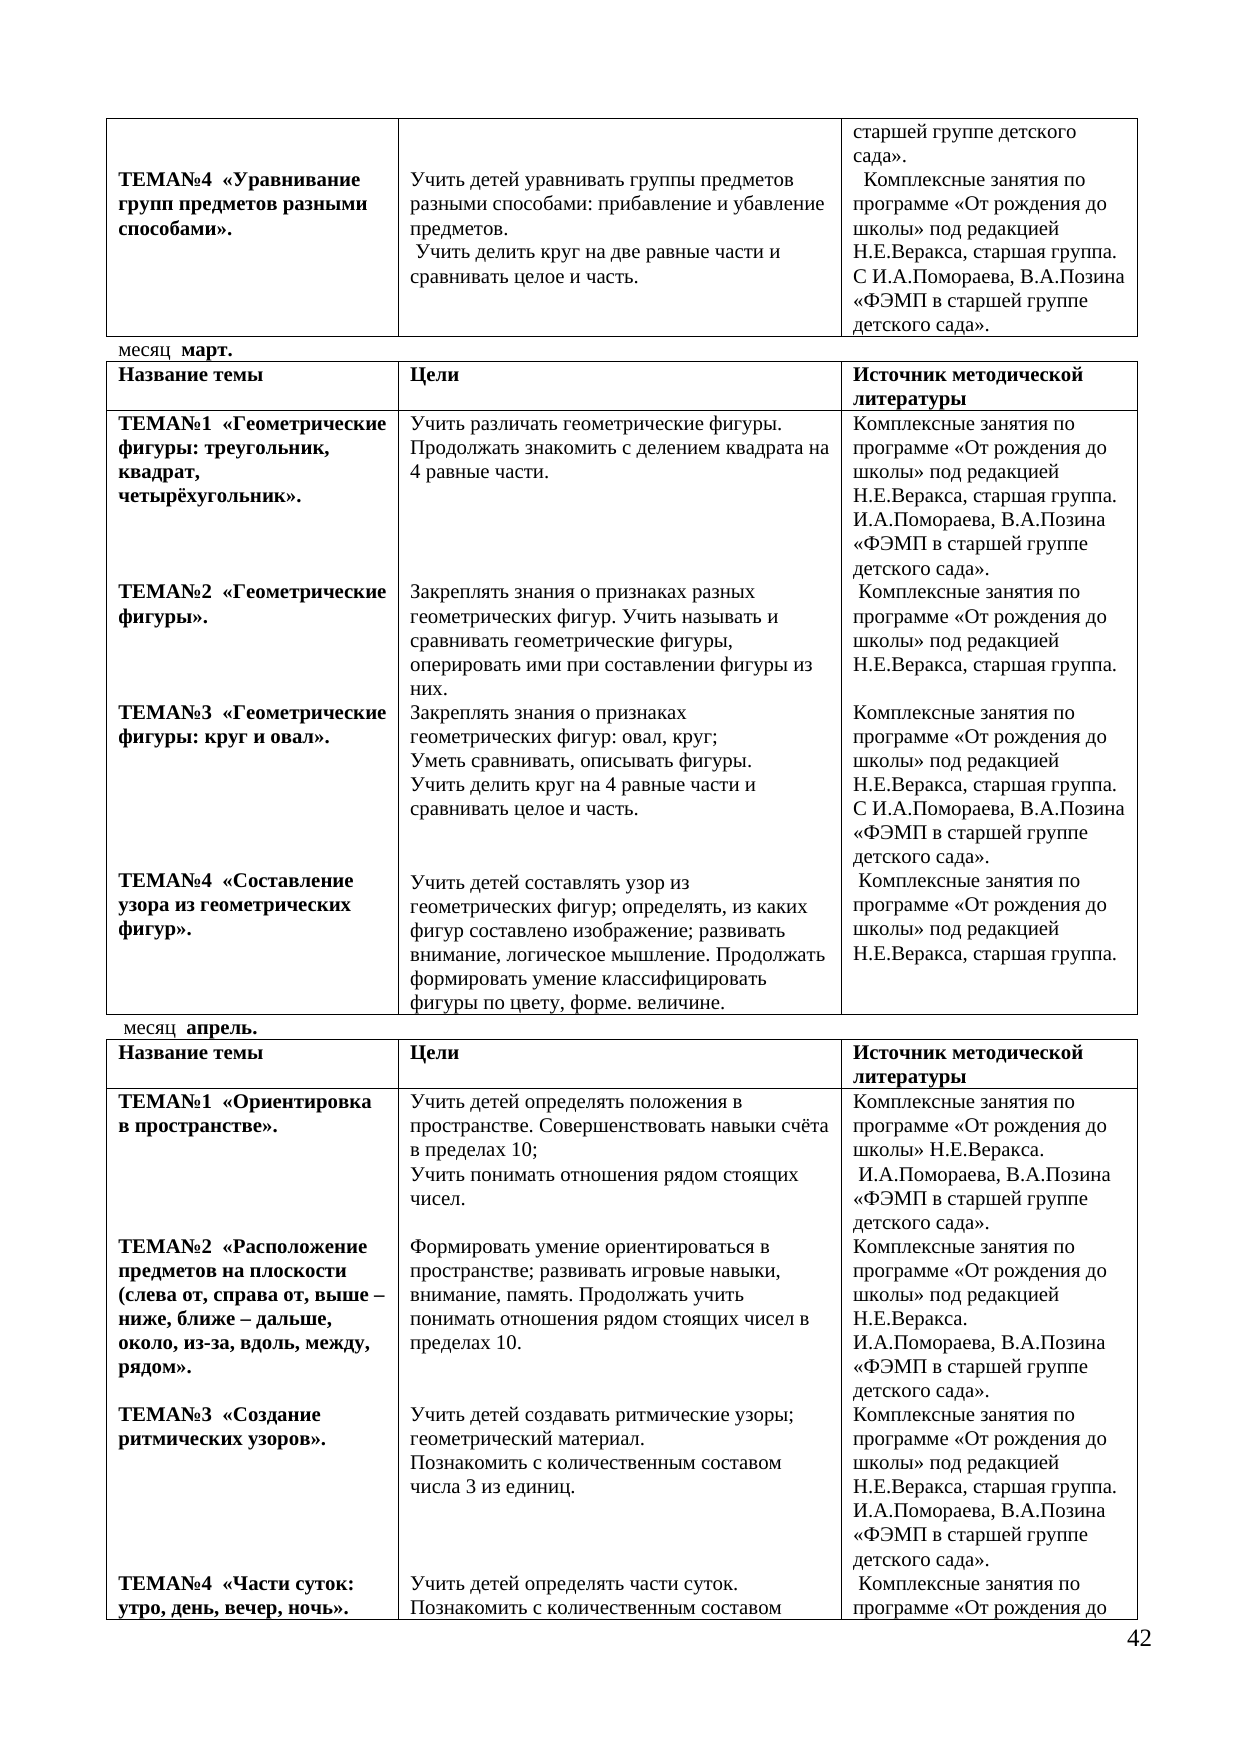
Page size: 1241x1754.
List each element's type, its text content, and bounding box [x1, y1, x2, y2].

table_header Источник методической литературы [842, 362, 1137, 410]
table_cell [107, 119, 398, 336]
table_header Название темы [107, 1040, 398, 1088]
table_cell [399, 119, 841, 336]
table_header Название темы [107, 362, 398, 410]
table_cell Комплексные занятия по программе «От рождения до школы» под редакцией Н.Е.Веракса, старшая группа. И.А.Помораева, В.А.Позина «ФЭМП в старшей группе детского сада». Комплексные занятия по программе «От рождения до школы» под редакцией Н.Е.Веракса, старшая группа. Комплексные занятия по программе «От рождения до школы» под редакцией Н.Е.Веракса, старшая группа. С И.А.Помораева, В.А.Позина «ФЭМП в старшей группе детского сада». Комплексные занятия по программе «От рождения до школы» под редакцией Н.Е.Веракса, старшая группа. [842, 411, 1137, 1014]
text месяц март. [118, 337, 1152, 361]
table_cell Учить различать геометрические фигуры. Продолжать знакомить с делением квадрата на 4 равные части. Закреплять знания о признаках разных геометрических фигур. Учить называть и сравнивать геометрические фигуры, оперировать ими при составлении фигуры из них. Закреплять знания о признаках геометрических фигур: овал, круг; Уметь сравнивать, описывать фигуры. Учить делить круг на 4 равные части и сравнивать целое и часть. Учить детей составлять узор из геометрических фигур; определять, из каких фигур составлено изображение; развивать внимание, логическое мышление. Продолжать формировать умение классифицировать фигуры по цвету, форме. величине. [399, 411, 841, 1014]
table_header Источник методической литературы [842, 1040, 1137, 1088]
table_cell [107, 1089, 398, 1619]
table_cell ТЕМА№1 «Геометрические фигуры: треугольник, квадрат, четырёхугольник». ТЕМА№2 «Геометрические фигуры». ТЕМА№3 «Геометрические фигуры: круг и овал». ТЕМА№4 «Составление узора из геометрических фигур». [107, 411, 398, 1014]
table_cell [399, 1089, 841, 1619]
text месяц апрель. [118, 1015, 1152, 1039]
table_header Цели [399, 362, 841, 410]
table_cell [842, 1089, 1137, 1619]
table_header Цели [399, 1040, 841, 1088]
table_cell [842, 119, 1137, 336]
